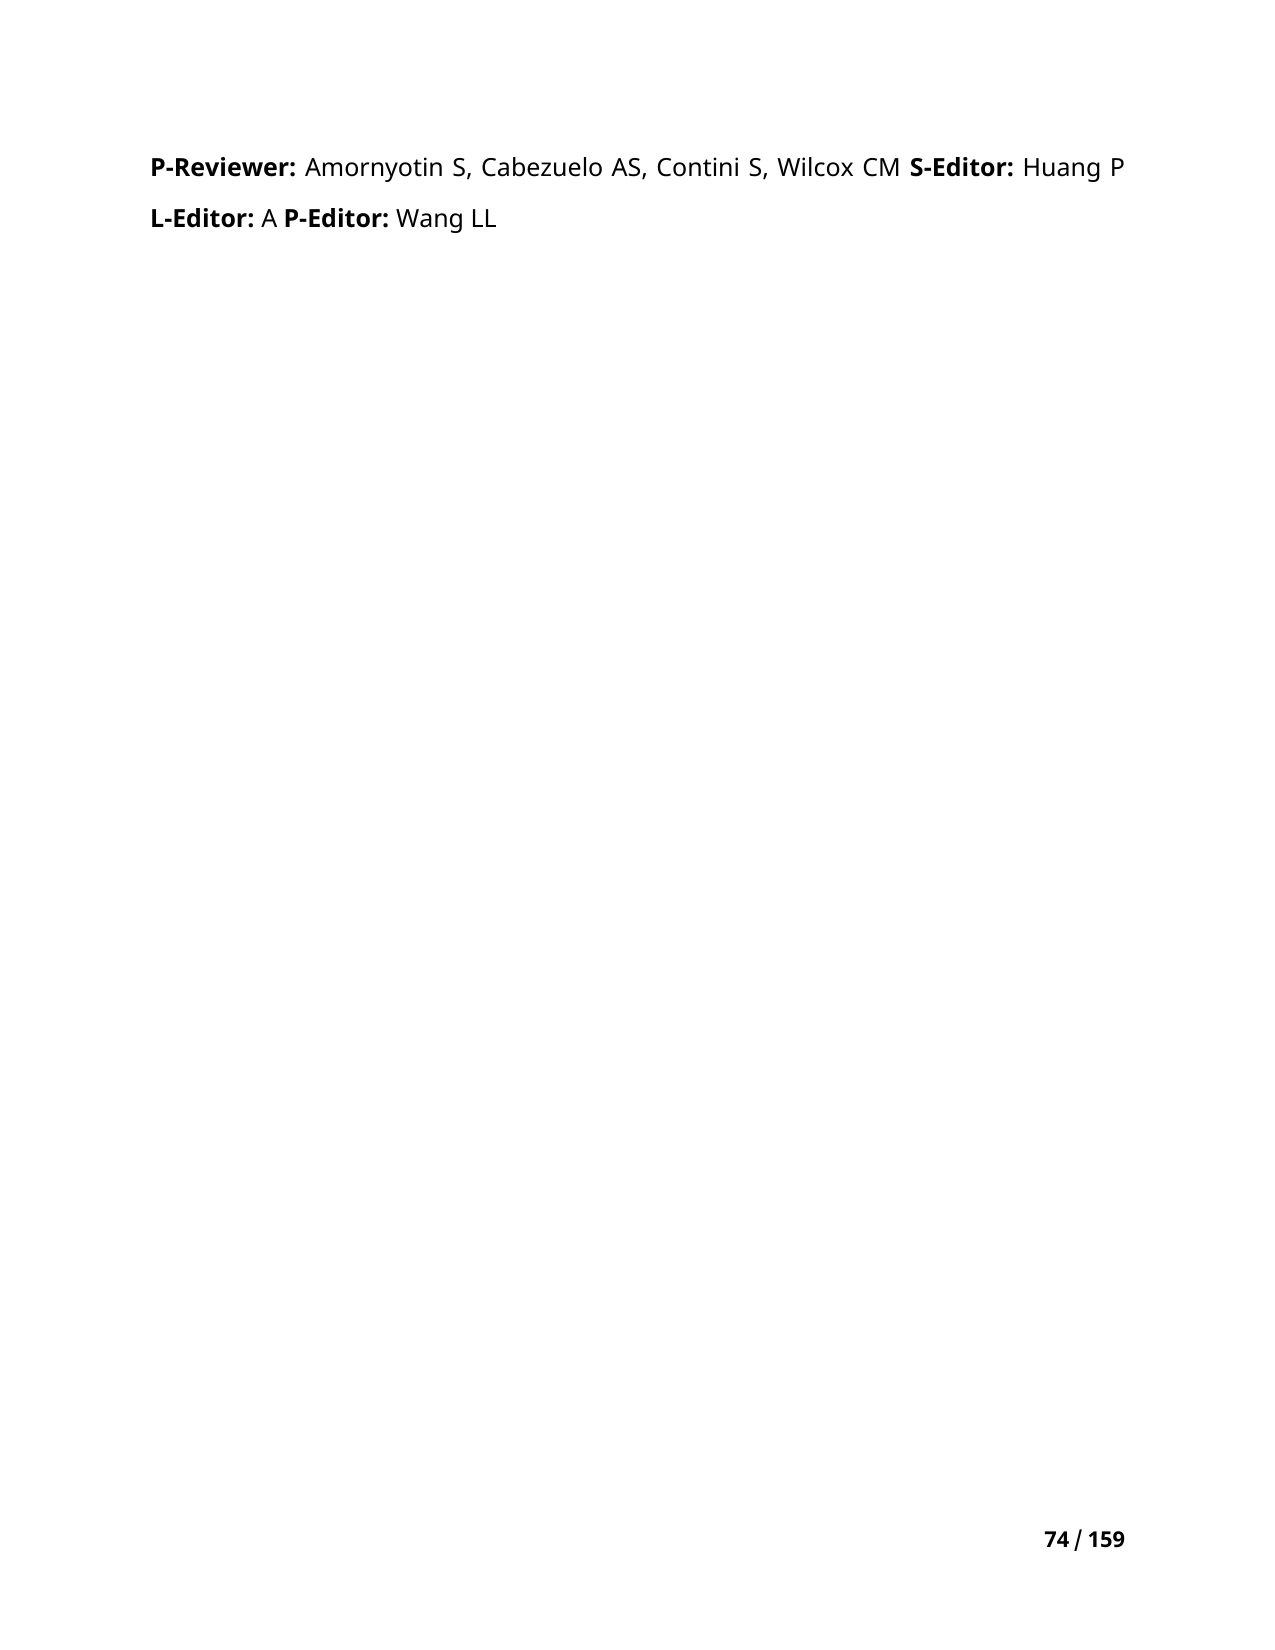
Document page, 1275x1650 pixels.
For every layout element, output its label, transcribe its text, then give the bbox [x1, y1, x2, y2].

text P-Reviewer: Amornyotin S, Cabezuelo AS, Contini S, Wilcox CM S-Editor: Huang P L-Editor: A P-Editor: Wang LL [150, 150, 1125, 235]
